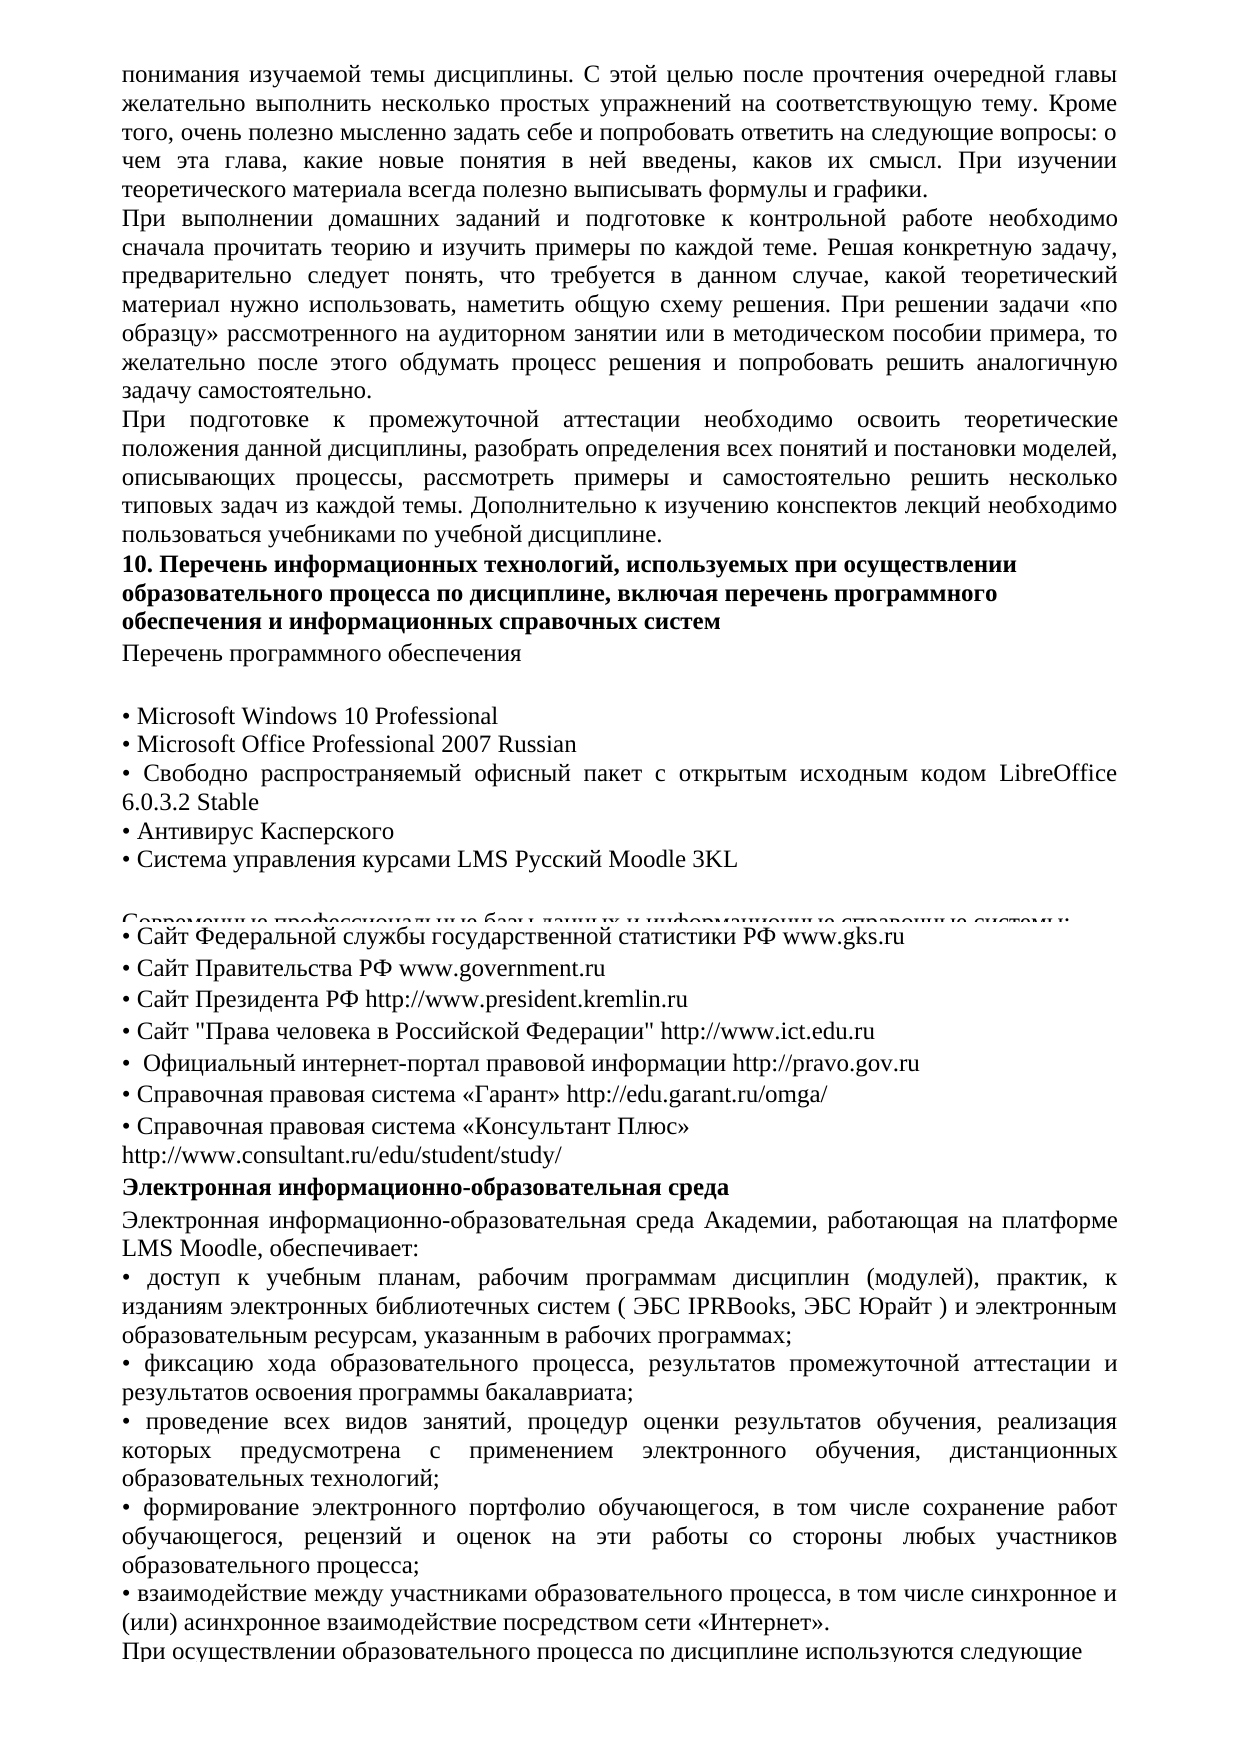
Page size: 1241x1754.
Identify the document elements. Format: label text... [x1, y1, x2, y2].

table_cell • Сайт Федеральной службы государственной статистики РФ www.gks.ru [118, 921, 1122, 953]
table_cell • Справочная правовая система «Гарант» http://edu.garant.ru/omga/ [118, 1080, 1122, 1111]
table_cell 10. Перечень информационных технологий, используемых при осуществлении образовательного процесса по дисциплине, включая перечень программного обеспечения и информационных справочных систем [118, 549, 1122, 638]
table_cell Электронная информационно-образовательная среда [118, 1172, 1122, 1205]
table_cell • Сайт Президента РФ http://www.president.kremlin.ru [118, 985, 1122, 1016]
table_cell • Справочная правовая система «Консультант Плюс» http://www.consultant.ru/edu/student/study/ [118, 1111, 1122, 1172]
table_cell Перечень программного обеспечения • Microsoft Windows 10 Professional • Microsoft Office Professional 2007 Russian • Cвободно распространяемый офисный пакет с открытым исходным кодом LibreOffice 6.0.3.2 Stable • Антивирус Касперского • Cистема управления курсами LMS Русский Moodle 3KL Современные профессиональные базы данных и информационные справочные системы: [118, 638, 1122, 921]
table_header понимания изучаемой темы дисциплины. С этой целью после прочтения очередной главы желательно выполнить несколько простых упражнений на соответствующую тему. Кроме того, очень полезно мысленно задать себе и попробовать ответить на следующие вопросы: о чем эта глава, какие новые понятия в ней введены, каков их смысл. При изучении теоретического материала всегда полезно выписывать формулы и графики. При выполнении домашних заданий и подготовке к контрольной работе необходимо сначала прочитать теорию и изучить примеры по каждой теме. Решая конкретную задачу, предварительно следует понять, что требуется в данном случае, какой теоретический материал нужно использовать, наметить общую схему решения. При решении задачи «по образцу» рассмотренного на аудиторном занятии или в методическом пособии примера, то желательно после этого обдумать процесс решения и попробовать решить аналогичную задачу самостоятельно. При подготовке к промежуточной аттестации необходимо освоить теоретические положения данной дисциплины, разобрать определения всех понятий и постановки моделей, описывающих процессы, рассмотреть примеры и самостоятельно решить несколько типовых задач из каждой темы. Дополнительно к изучению конспектов лекций необходимо пользоваться учебниками по учебной дисциплине. [118, 59, 1122, 549]
table_cell Электронная информационно-образовательная среда Академии, работающая на платформе LMS Moodle, обеспечивает: • доступ к учебным планам, рабочим программам дисциплин (модулей), практик, к изданиям электронных библиотечных систем ( ЭБС IPRBooks, ЭБС Юрайт ) и электронным образовательным ресурсам, указанным в рабочих программах; • фиксацию хода образовательного процесса, результатов промежуточной аттестации и результатов освоения программы бакалавриата; • проведение всех видов занятий, процедур оценки результатов обучения, реализация которых предусмотрена с применением электронного обучения, дистанционных образовательных технологий; • формирование электронного портфолио обучающегося, в том числе сохранение работ обучающегося, рецензий и оценок на эти работы со стороны любых участников образовательного процесса; • взаимодействие между участниками образовательного процесса, в том числе синхронное и (или) асинхронное взаимодействие посредством сети «Интернет». При осуществлении образовательного процесса по дисциплине используются следующие [118, 1205, 1122, 1662]
table_cell • Сайт Правительства РФ www.government.ru [118, 953, 1122, 984]
table_cell • Сайт "Права человека в Российской Федерации" http://www.ict.edu.ru [118, 1016, 1122, 1048]
table_cell • Официальный интернет-портал правовой информации http://pravo.gov.ru [118, 1048, 1122, 1079]
